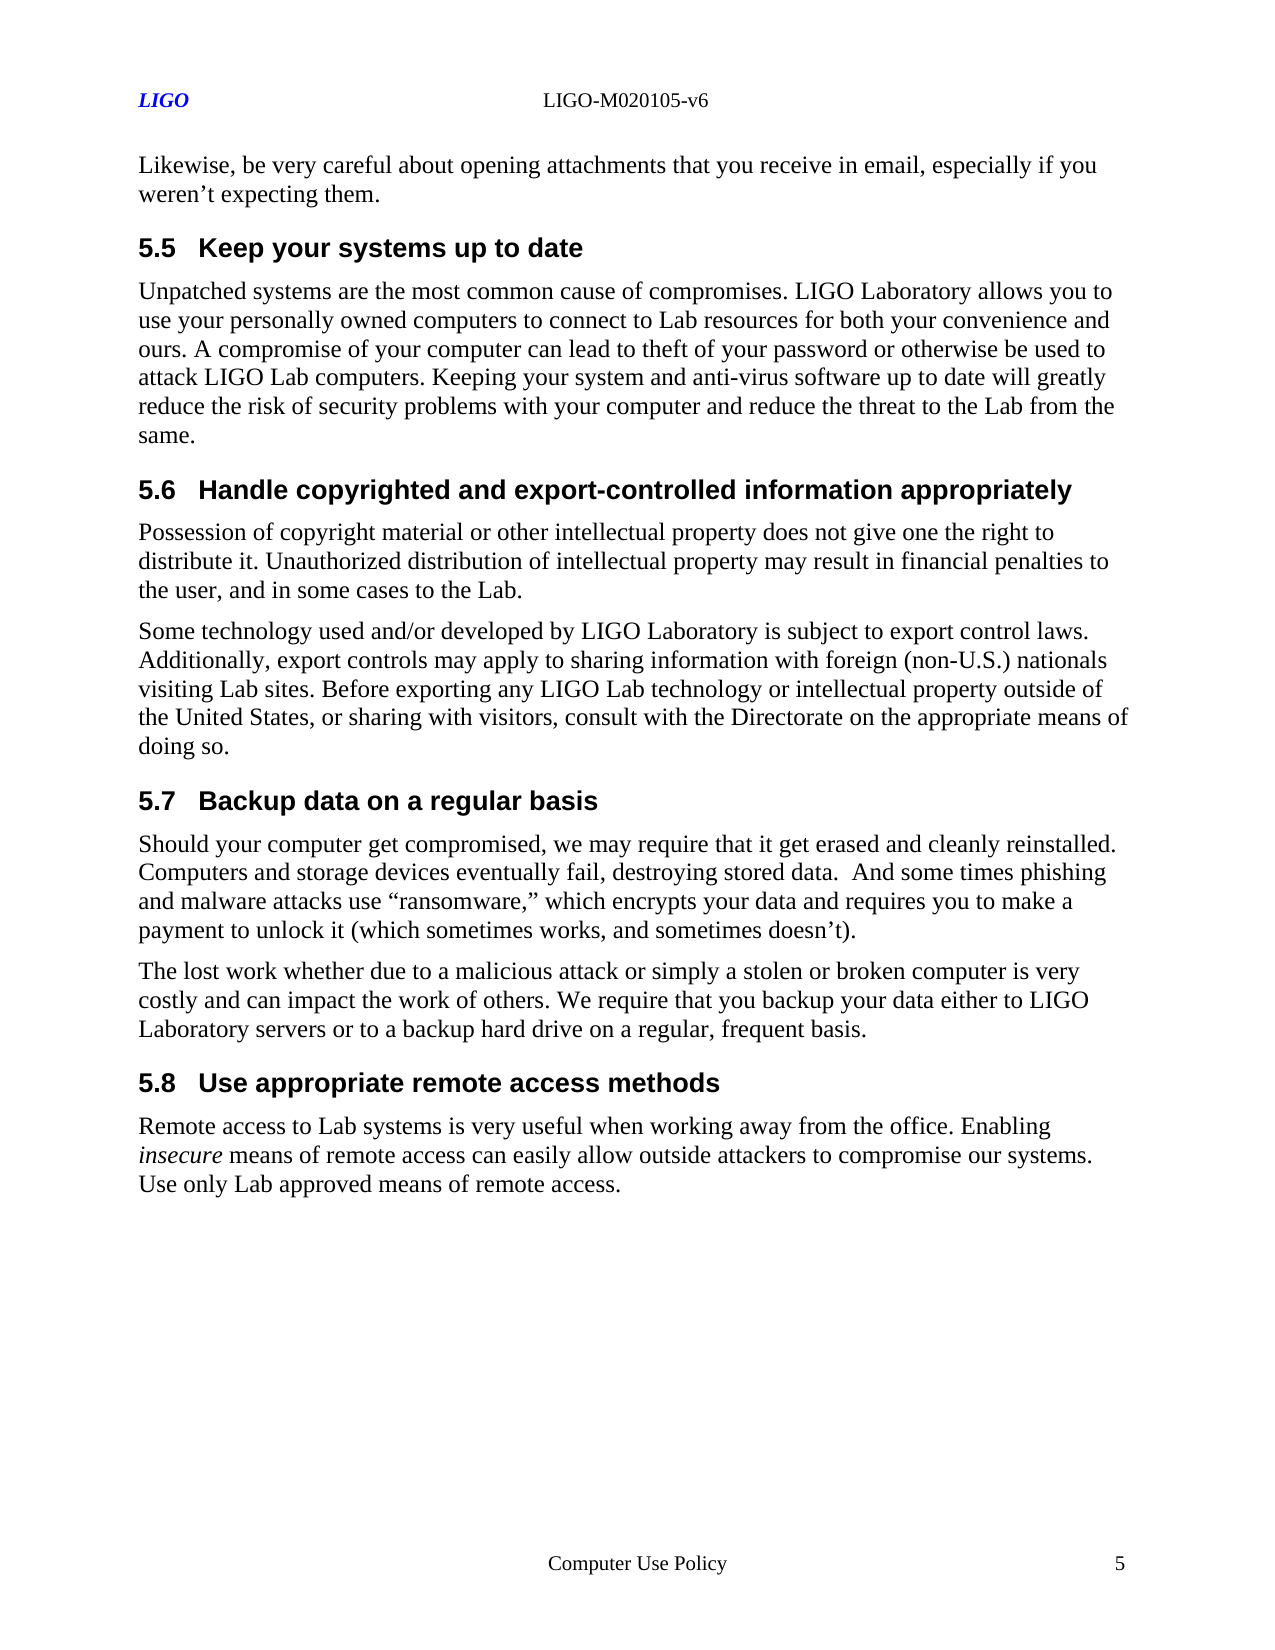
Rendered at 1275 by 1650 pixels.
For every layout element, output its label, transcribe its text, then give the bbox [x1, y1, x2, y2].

subtitle Keep your systems up to date [138, 232, 1137, 264]
text Remote access to Lab systems is very useful when working away from the office. Enabling insecure means of remote access can easily allow outside attackers to compromise our systems. Use only Lab approved means of remote access. [138, 1111, 1137, 1197]
text Should your computer get compromised, we may require that it get erased and cleanly reinstalled. Computers and storage devices eventually fail, destroying stored data. And some times phishing and malware attacks use “ransomware,” which encrypts your data and requires you to make a payment to unlock it (which sometimes works, and sometimes doesn’t). [138, 829, 1137, 944]
text Possession of copyright material or other intellectual property does not give one the right to distribute it. Unauthorized distribution of intellectual property may result in financial penalties to the user, and in some cases to the Lab. [138, 517, 1137, 604]
text Some technology used and/or developed by LIGO Laboratory is subject to export control laws. Additionally, export controls may apply to sharing information with foreign (non-U.S.) nationals visiting Lab sites. Before exporting any LIGO Lab technology or intellectual property outside of the United States, or sharing with visitors, consult with the Directorate on the appropriate means of doing so. [138, 616, 1137, 760]
text The lost work whether due to a malicious attack or simply a stolen or broken computer is very costly and can impact the work of others. We require that you backup your data either to LIGO Laboratory servers or to a backup hard drive on a regular, frequent basis. [138, 956, 1137, 1042]
subtitle Use appropriate remote access methods [138, 1067, 1137, 1099]
subtitle Backup data on a regular basis [138, 785, 1137, 816]
subtitle Handle copyrighted and export-controlled information appropriately [138, 474, 1137, 505]
text Likewise, be very careful about opening attachments that you receive in email, especially if you weren’t expecting them. [138, 150, 1137, 207]
text Unpatched systems are the most common cause of compromises. LIGO Laboratory allows you to use your personally owned computers to connect to Lab resources for both your convenience and ours. A compromise of your computer can lead to theft of your password or otherwise be used to attack LIGO Lab computers. Keeping your system and anti-virus software up to date will greatly reduce the risk of security problems with your computer and reduce the threat to the Lab from the same. [138, 276, 1137, 449]
